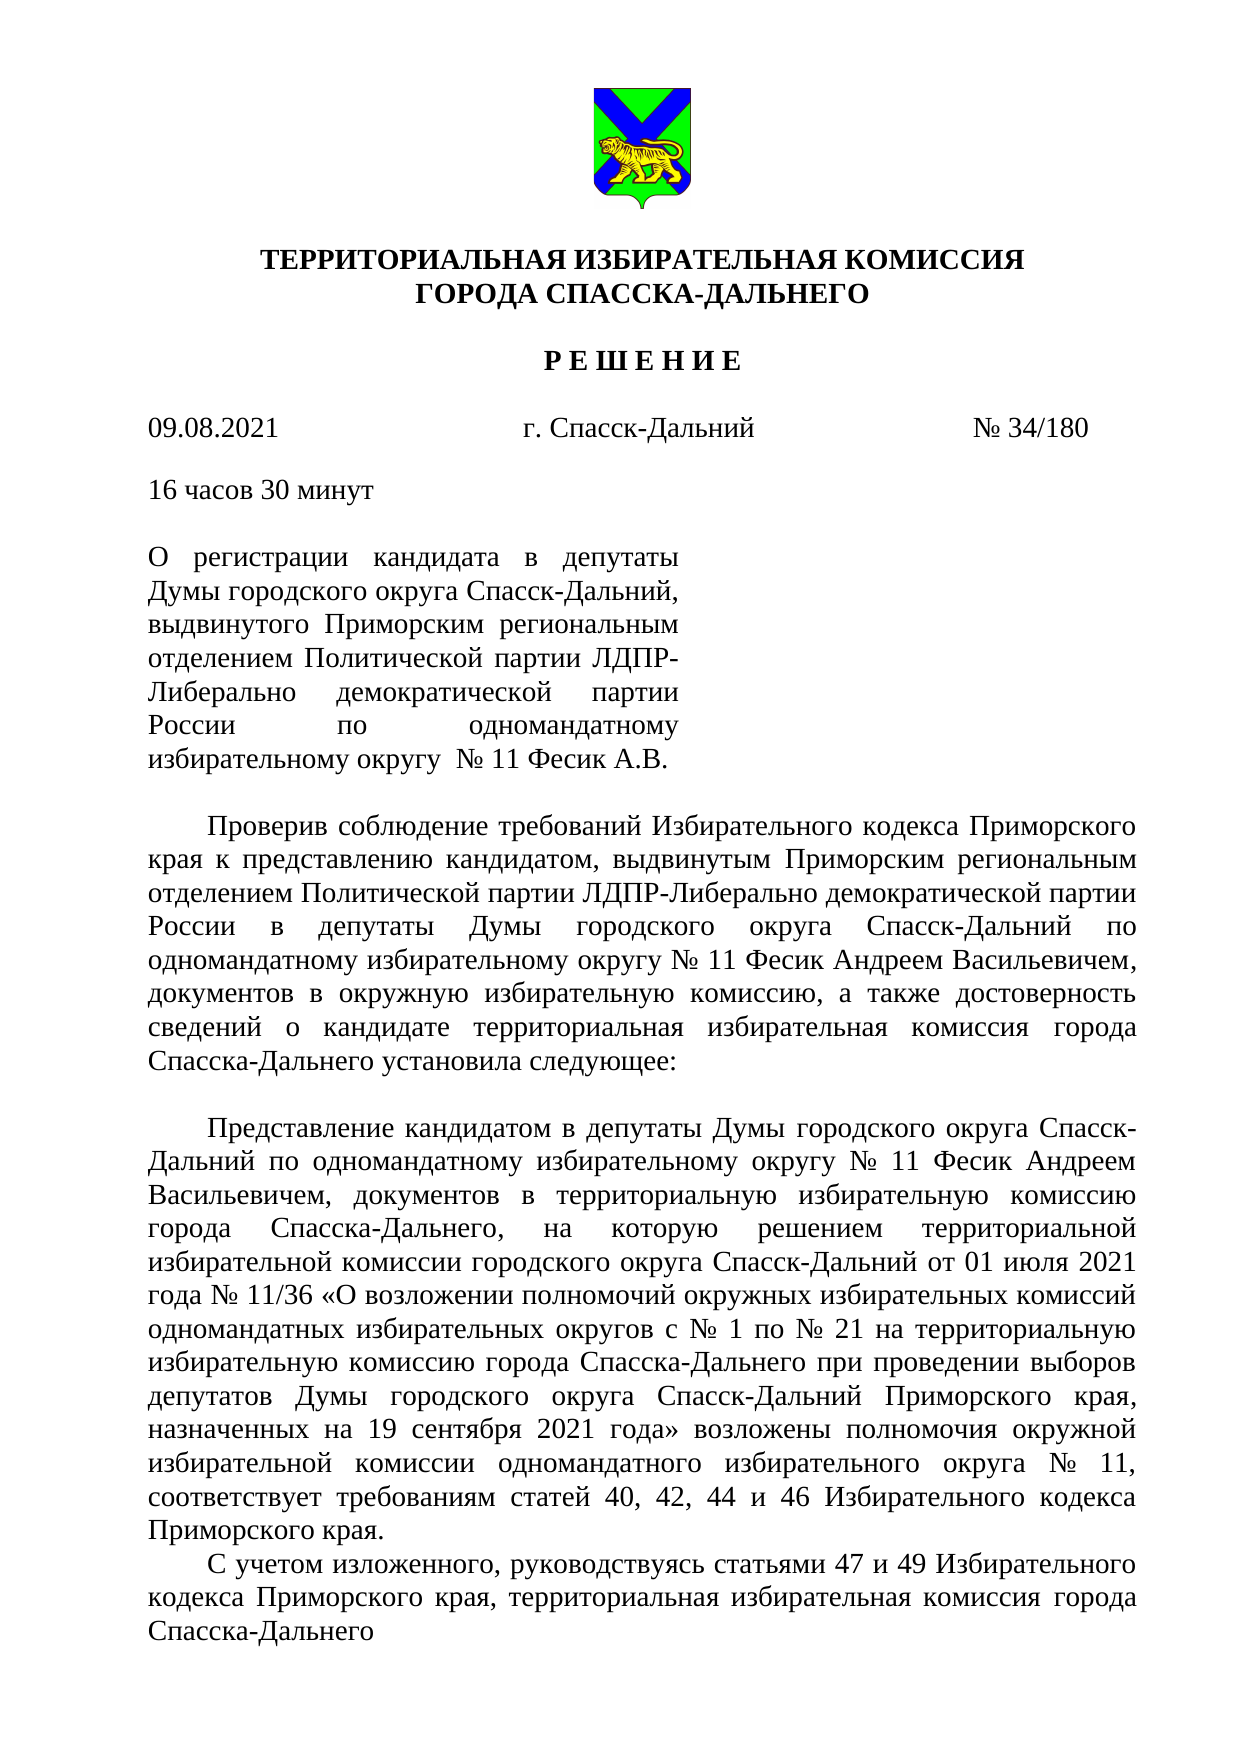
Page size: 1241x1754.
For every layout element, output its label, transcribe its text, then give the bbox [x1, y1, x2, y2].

text Представление кандидатом в депутаты Думы городского округа Спасск-Дальний по одномандатному избирательному округу № 11 Фесик Андреем Васильевичем, документов в территориальную избирательную комиссию города Спасска-Дальнего, на которую решением территориальной избирательной комиссии городского округа Спасск-Дальний от 01 июля 2021 года № 11/36 «О возложении полномочий окружных избирательных комиссий одномандатных избирательных округов с № 1 по № 21 на территориальную избирательную комиссию города Спасска-Дальнего при проведении выборов депутатов Думы городского округа Спасск-Дальний Приморского края, назначенных на 19 сентября 2021 года» возложены полномочия окружной избирательной комиссии одномандатного избирательного округа № 11, соответствует требованиям статей 40, 42, 44 и 46 Избирательного кодекса Приморского края. [148, 1110, 1137, 1546]
text Р Е Ш Е Н И Е [148, 343, 1137, 377]
text 16 часов 30 минут [148, 472, 1137, 506]
text ГОРОДА СПАССКА-ДАЛЬНЕГО [148, 276, 1137, 309]
text Проверив соблюдение требований Избирательного кодекса Приморского края к представлению кандидатом, выдвинутым Приморским региональным отделением Политической партии ЛДПР-Либерально демократической партии России в депутаты Думы городского округа Спасск-Дальний по одномандатному избирательному округу № 11 Фесик Андреем Васильевичем, документов в окружную избирательную комиссию, а также достоверность сведений о кандидате территориальная избирательная комиссия города Спасска-Дальнего установила следующее: [148, 808, 1137, 1076]
table_header О регистрации кандидата в депутаты Думы городского округа Спасск-Дальний, выдвинутого Приморским региональным отделением Политической партии ЛДПР-Либерально демократической партии России по одномандатному избирательному округу № 11 Фесик А.В. [136, 540, 694, 774]
text 09.08.2021 г. Спасск-Дальний № 34/180 [148, 410, 1137, 444]
text ТЕРРИТОРИАЛЬНАЯ ИЗБИРАТЕЛЬНАЯ КОМИССИЯ [148, 242, 1137, 276]
text С учетом изложенного, руководствуясь статьями 47 и 49 Избирательного кодекса Приморского края, территориальная избирательная комиссия города Спасска-Дальнего [148, 1546, 1137, 1646]
picture [593, 88, 691, 209]
